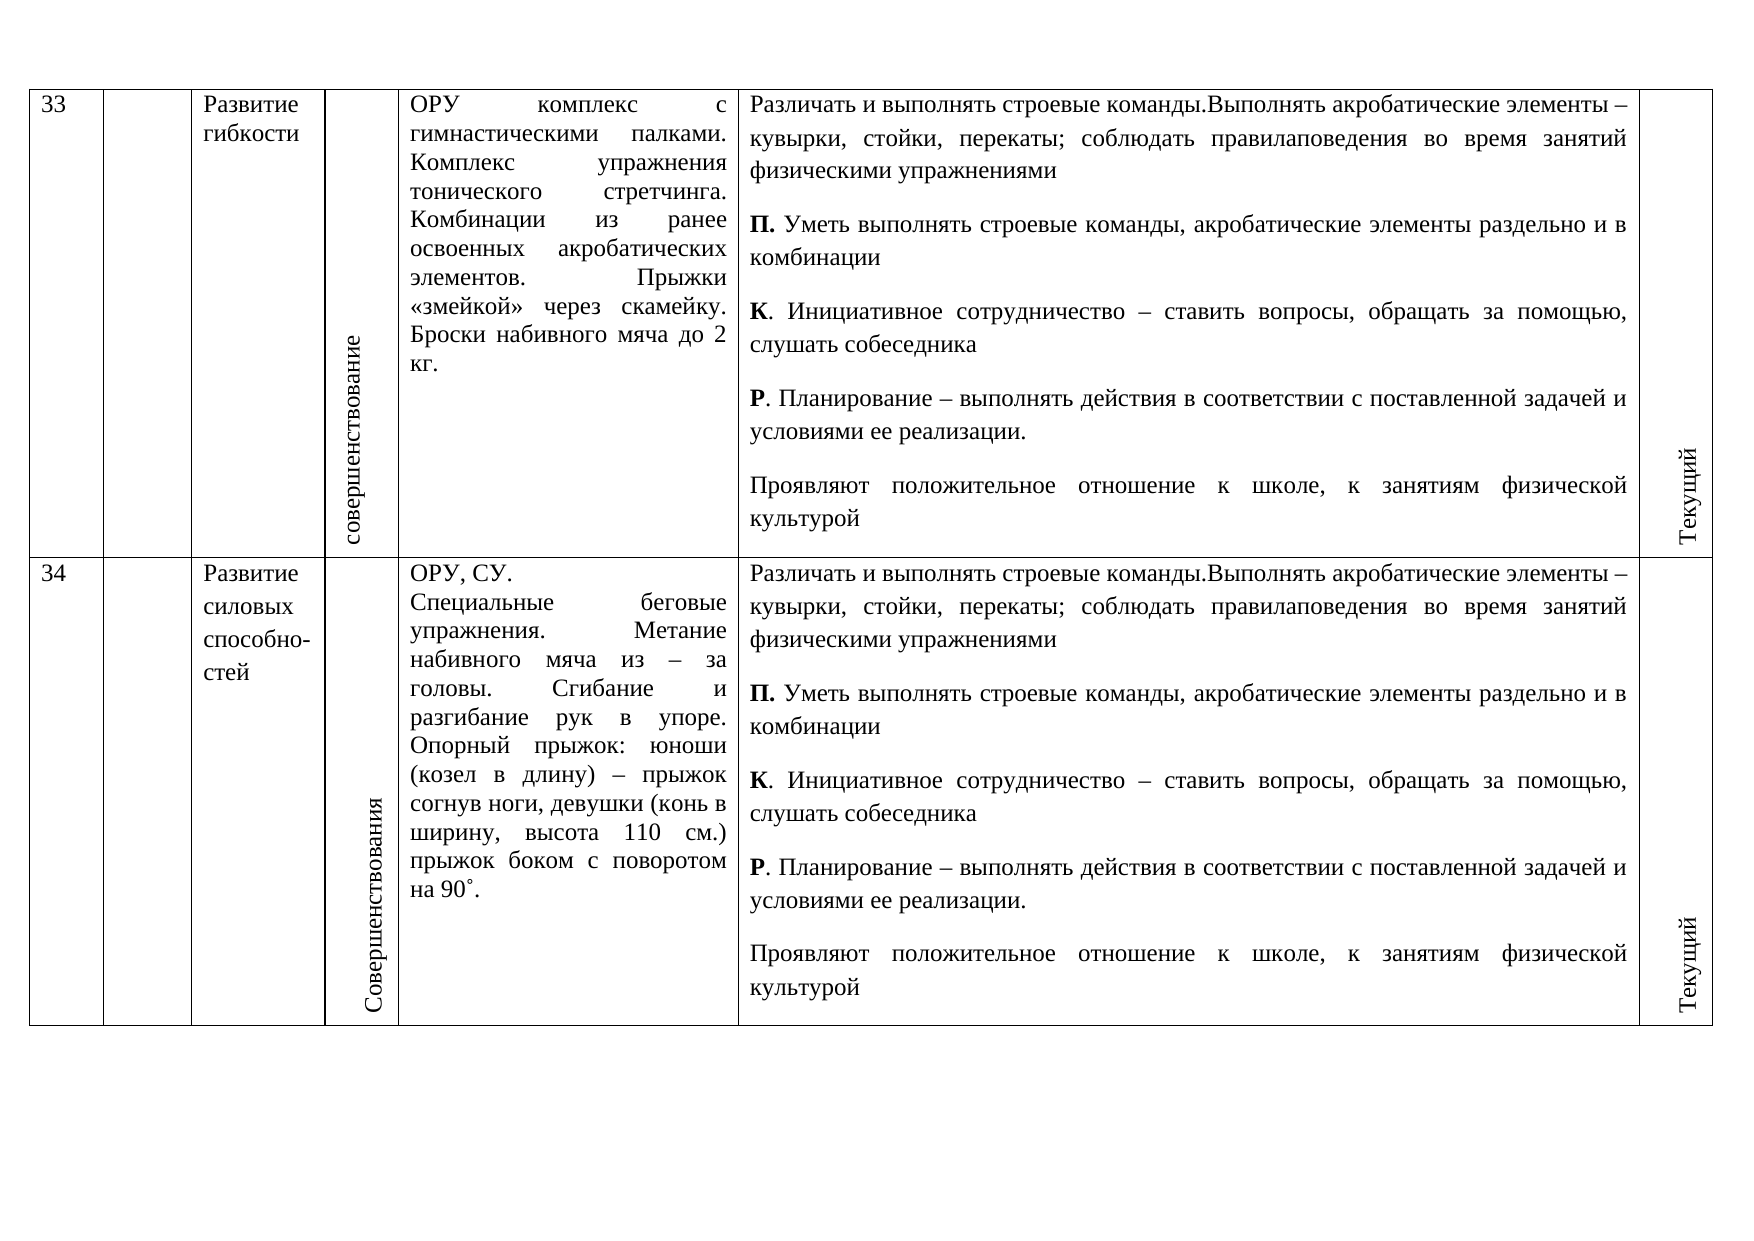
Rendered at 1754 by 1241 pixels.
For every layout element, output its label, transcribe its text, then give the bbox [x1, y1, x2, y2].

table_cell совершенствование [326, 90, 398, 557]
table_cell Развитие гибкости [192, 90, 324, 557]
table_cell 34 [30, 558, 103, 1025]
table_cell ОРУ, СУ. Специальные беговые упражнения. Метание набивного мяча из – за головы. Сгибание и разгибание рук в упоре. Опорный прыжок: юноши (козел в длину) – прыжок согнув ноги, девушки (конь в ширину, высота 110 см.) прыжок боком с поворотом на 90˚. [399, 558, 738, 1025]
table_cell [104, 558, 191, 1025]
table_cell Текущий [1640, 558, 1712, 1025]
table_cell [104, 90, 191, 557]
table_cell Совершенствования [326, 558, 398, 1025]
table_cell ОРУ комплекс с гимнастическими палками. Комплекс упражнения тонического стретчинга. Комбинации из ранее освоенных акробатических элементов. Прыжки «змейкой» через скамейку. Броски набивного мяча до 2 кг. [399, 90, 738, 557]
table_cell Текущий [1640, 90, 1712, 557]
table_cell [739, 558, 1639, 1025]
table_cell 33 [30, 90, 103, 557]
table_cell Развитие силовых способно-стей [192, 558, 324, 1025]
